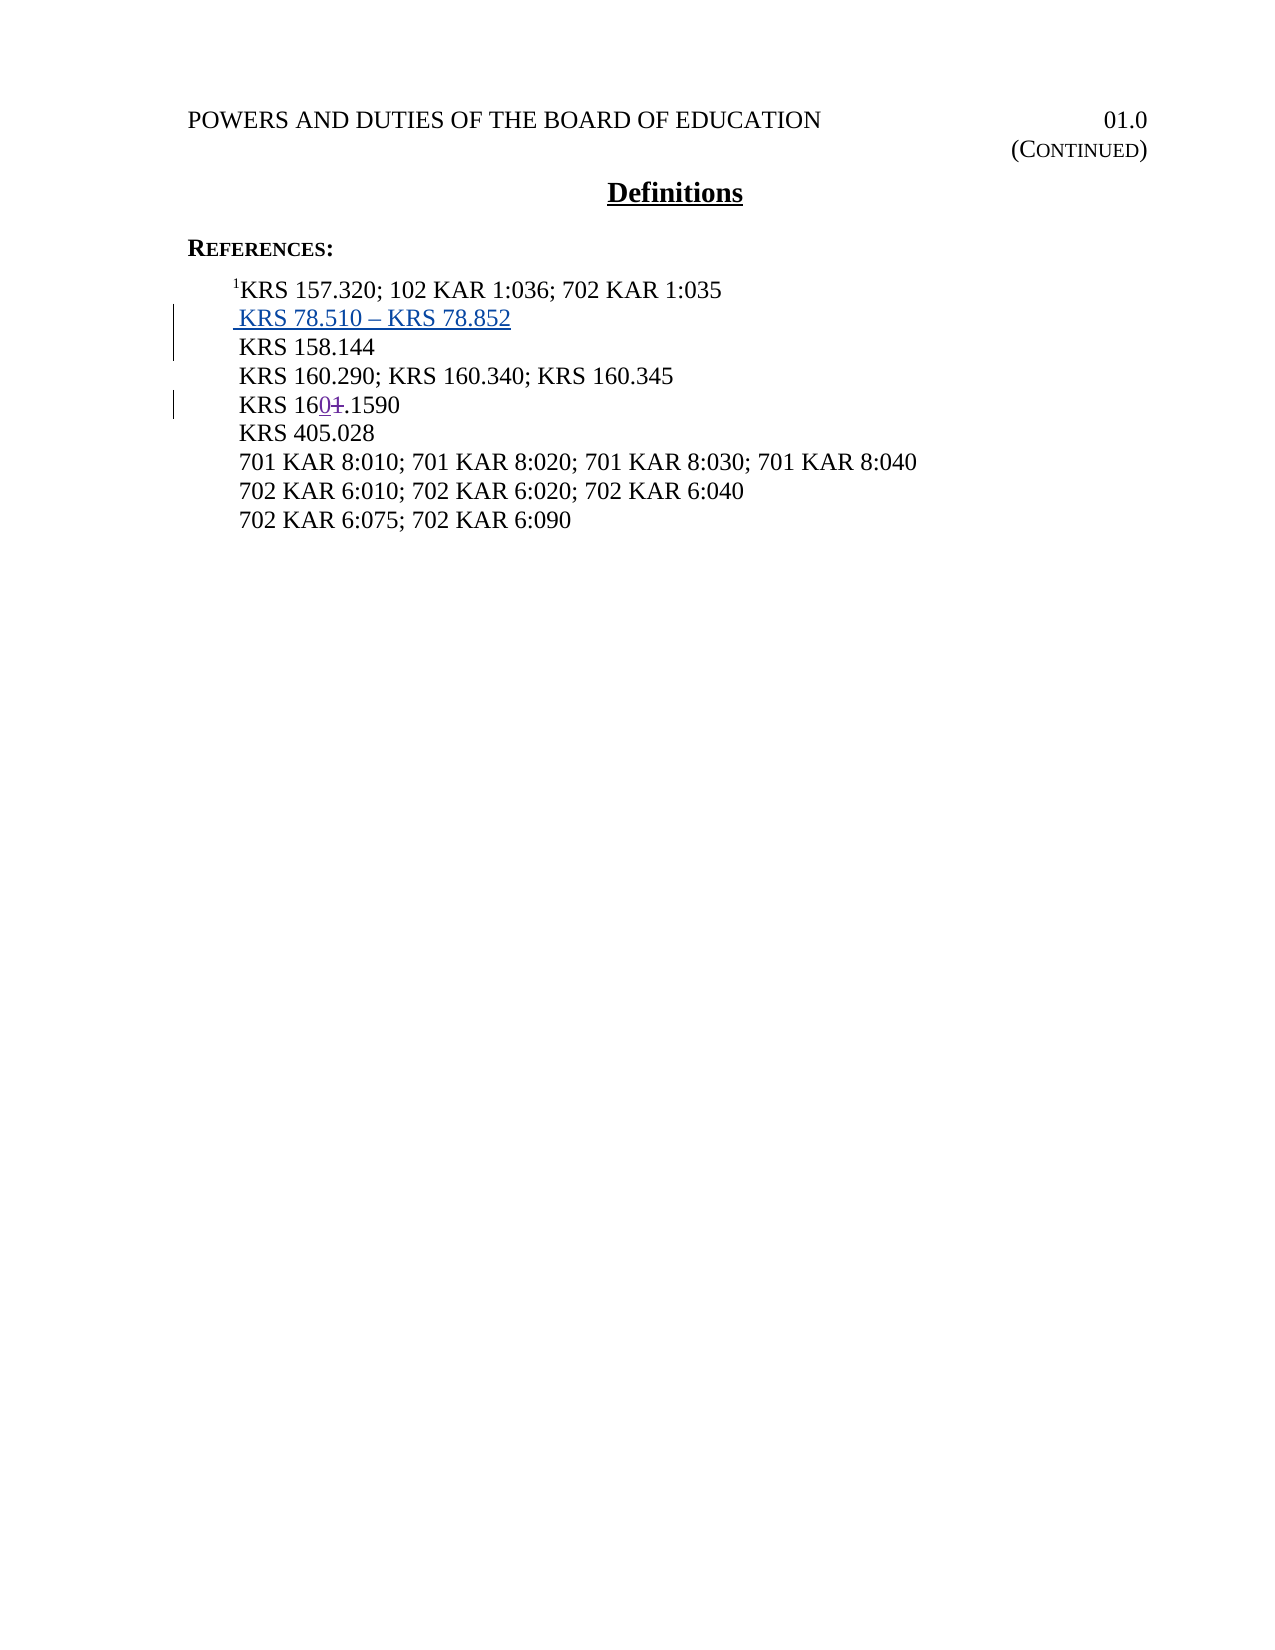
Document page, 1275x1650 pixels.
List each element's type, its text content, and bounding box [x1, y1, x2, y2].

text 701 KAR 8:010; 701 KAR 8:020; 701 KAR 8:030; 701 KAR 8:040 [232, 447, 1162, 476]
text KRS 160.290; KRS 160.340; KRS 160.345 [232, 361, 1162, 390]
text POWERS AND DUTIES OF THE BOARD OF EDUCATION A01.0 [187, 105, 1162, 134]
text Definitions [187, 175, 1162, 208]
text KRS 158.144 [232, 332, 1162, 361]
text References: [187, 233, 1162, 262]
text 702 KAR 6:075; 702 KAR 6:090 [232, 505, 1162, 533]
text (Continued) [187, 134, 1162, 162]
text 702 KAR 6:010; 702 KAR 6:020; 702 KAR 6:040 [232, 476, 1162, 505]
text KRS 16.1590 [232, 390, 1162, 418]
text KRS 405.028 [232, 418, 1162, 447]
text 1KRS 157.320; 102 KAR 1:036; 702 KAR 1:035 [232, 275, 1162, 303]
